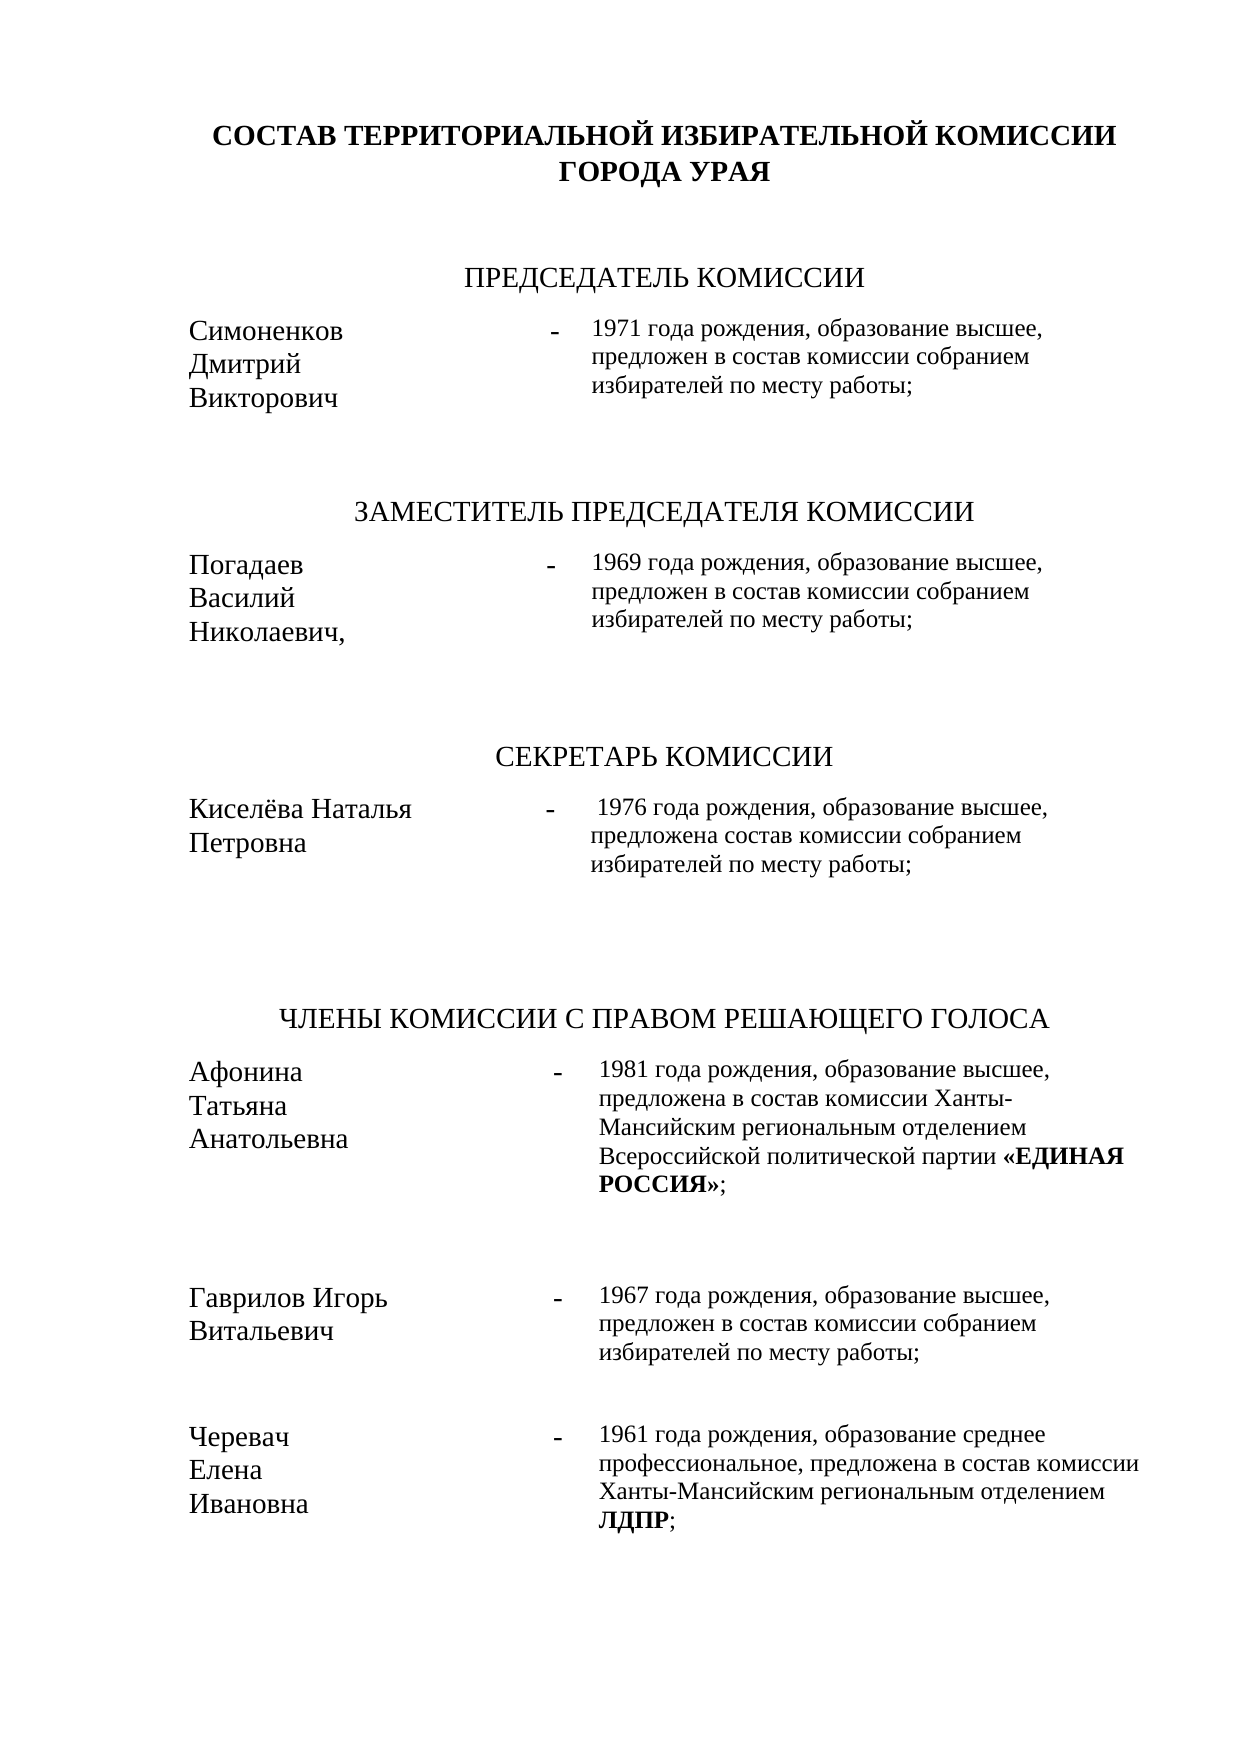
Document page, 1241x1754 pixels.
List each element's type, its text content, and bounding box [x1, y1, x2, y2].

table_header 1981 года рождения, образование высшее, предложена в состав комиссии Ханты-Мансийским региональным отделением Всероссийской политической партии «ЕДИНАЯ РОССИЯ»; [587, 1055, 1152, 1280]
table_header 1976 года рождения, образование высшее, предложена состав комиссии собранием избирателей по месту работы; [579, 792, 1152, 955]
text ЗАМЕСТИТЕЛЬ ПРЕДСЕДАТЕЛЯ КОМИССИИ [177, 494, 1152, 528]
table_header Симоненков Дмитрий Викторович [177, 313, 522, 441]
table_header - [521, 792, 579, 955]
table_header - [522, 313, 580, 441]
table_header 1971 года рождения, образование высшее, предложен в состав комиссии собранием избирателей по месту работы; [580, 313, 1152, 441]
table_header Киселёва Наталья Петровна [177, 792, 521, 955]
text ПРЕДСЕДАТЕЛЬ КОМИССИИ [177, 260, 1152, 293]
table_header - [522, 547, 580, 686]
text ЧЛЕНЫ КОМИССИИ С ПРАВОМ РЕШАЮЩЕГО ГОЛОСА [177, 1002, 1152, 1035]
text СЕКРЕТАРЬ КОМИССИИ [177, 739, 1152, 772]
table_cell - [528, 1419, 587, 1591]
table_header 1969 года рождения, образование высшее, предложен в состав комиссии собранием избирателей по месту работы; [580, 547, 1152, 686]
table_header Афонина Татьяна Анатольевна [177, 1055, 528, 1280]
table_cell - [528, 1280, 587, 1419]
table_cell 1961 года рождения, образование среднее профессиональное, предложена в состав комиссии Ханты-Мансийским региональным отделением ЛДПР; [587, 1419, 1174, 1591]
table_cell Черевач Елена Ивановна [177, 1419, 528, 1591]
table_cell Гаврилов Игорь Витальевич [177, 1280, 528, 1419]
table_header - [528, 1055, 587, 1280]
table_cell 1967 года рождения, образование высшее, предложен в состав комиссии собранием избирателей по месту работы; [587, 1280, 1174, 1419]
text СОСТАВ ТЕРРИТОРИАЛЬНОЙ ИЗБИРАТЕЛЬНОЙ КОМИССИИ ГОРОДА УРАЯ [177, 118, 1152, 188]
table_header Погадаев Василий Николаевич, [177, 547, 522, 686]
